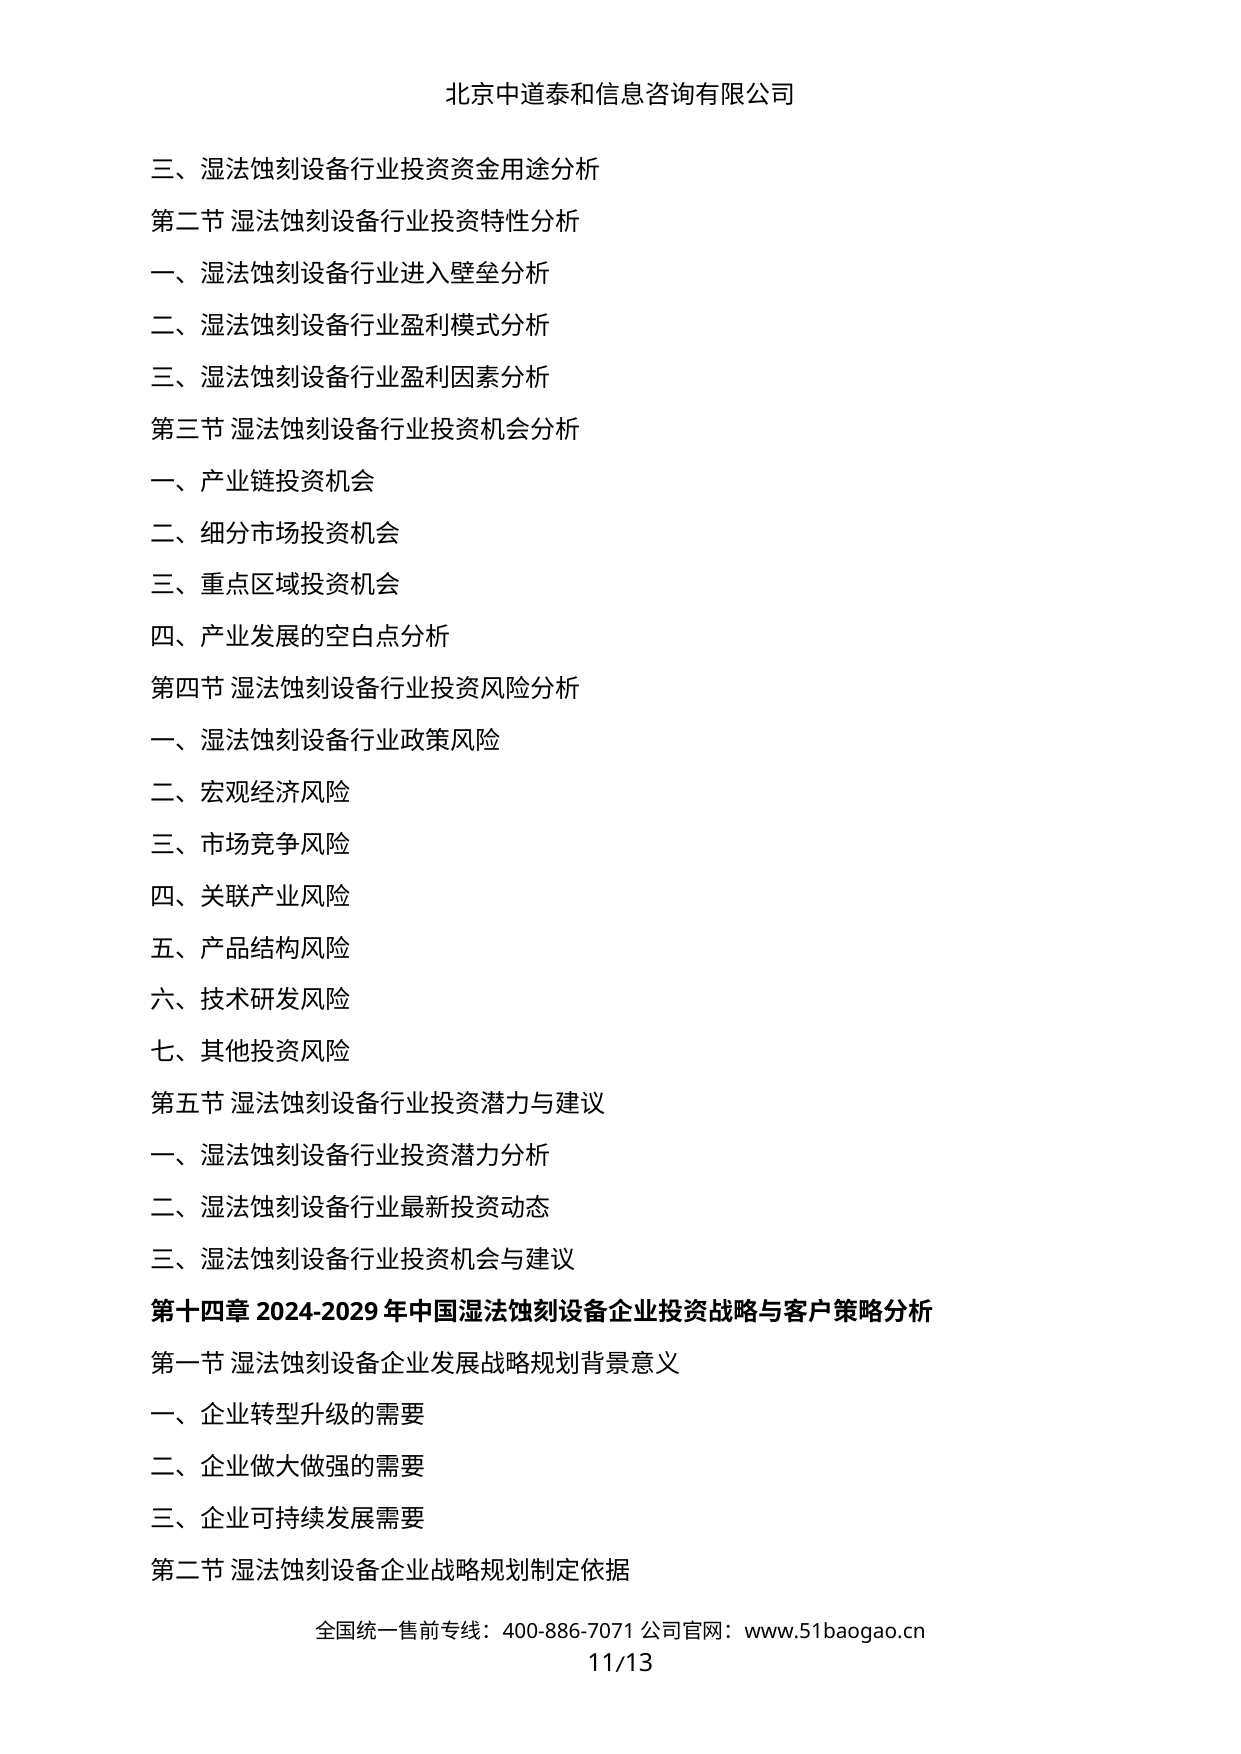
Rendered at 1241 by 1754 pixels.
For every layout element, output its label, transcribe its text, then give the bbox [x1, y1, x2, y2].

text 二、细分市场投资机会 [150, 513, 1090, 549]
text 一、企业转型升级的需要 [150, 1395, 1090, 1431]
text 第二节 湿法蚀刻设备行业投资特性分析 [150, 202, 1090, 238]
text 第十四章 2024-2029年中国湿法蚀刻设备企业投资战略与客户策略分析 [150, 1291, 1090, 1327]
text 一、湿法蚀刻设备行业政策风险 [150, 721, 1090, 757]
text 二、湿法蚀刻设备行业盈利模式分析 [150, 306, 1090, 342]
text 三、湿法蚀刻设备行业盈利因素分析 [150, 357, 1090, 394]
text 第四节 湿法蚀刻设备行业投资风险分析 [150, 669, 1090, 705]
text 二、宏观经济风险 [150, 772, 1090, 809]
text 三、重点区域投资机会 [150, 565, 1090, 601]
text 二、企业做大做强的需要 [150, 1447, 1090, 1483]
text 第五节 湿法蚀刻设备行业投资潜力与建议 [150, 1084, 1090, 1120]
text 七、其他投资风险 [150, 1032, 1090, 1068]
text 二、湿法蚀刻设备行业最新投资动态 [150, 1187, 1090, 1224]
text 六、技术研发风险 [150, 980, 1090, 1016]
text 一、湿法蚀刻设备行业投资潜力分析 [150, 1136, 1090, 1172]
text 一、产业链投资机会 [150, 461, 1090, 497]
text 一、湿法蚀刻设备行业进入壁垒分析 [150, 254, 1090, 290]
text 三、企业可持续发展需要 [150, 1499, 1090, 1535]
text 第一节 湿法蚀刻设备企业发展战略规划背景意义 [150, 1343, 1090, 1379]
text 三、湿法蚀刻设备行业投资机会与建议 [150, 1239, 1090, 1276]
text 三、市场竞争风险 [150, 824, 1090, 861]
text 五、产品结构风险 [150, 928, 1090, 964]
text 四、产业发展的空白点分析 [150, 617, 1090, 653]
text 第二节 湿法蚀刻设备企业战略规划制定依据 [150, 1551, 1090, 1587]
text 第三节 湿法蚀刻设备行业投资机会分析 [150, 409, 1090, 446]
text 三、湿法蚀刻设备行业投资资金用途分析 [150, 150, 1090, 186]
text 四、关联产业风险 [150, 876, 1090, 912]
